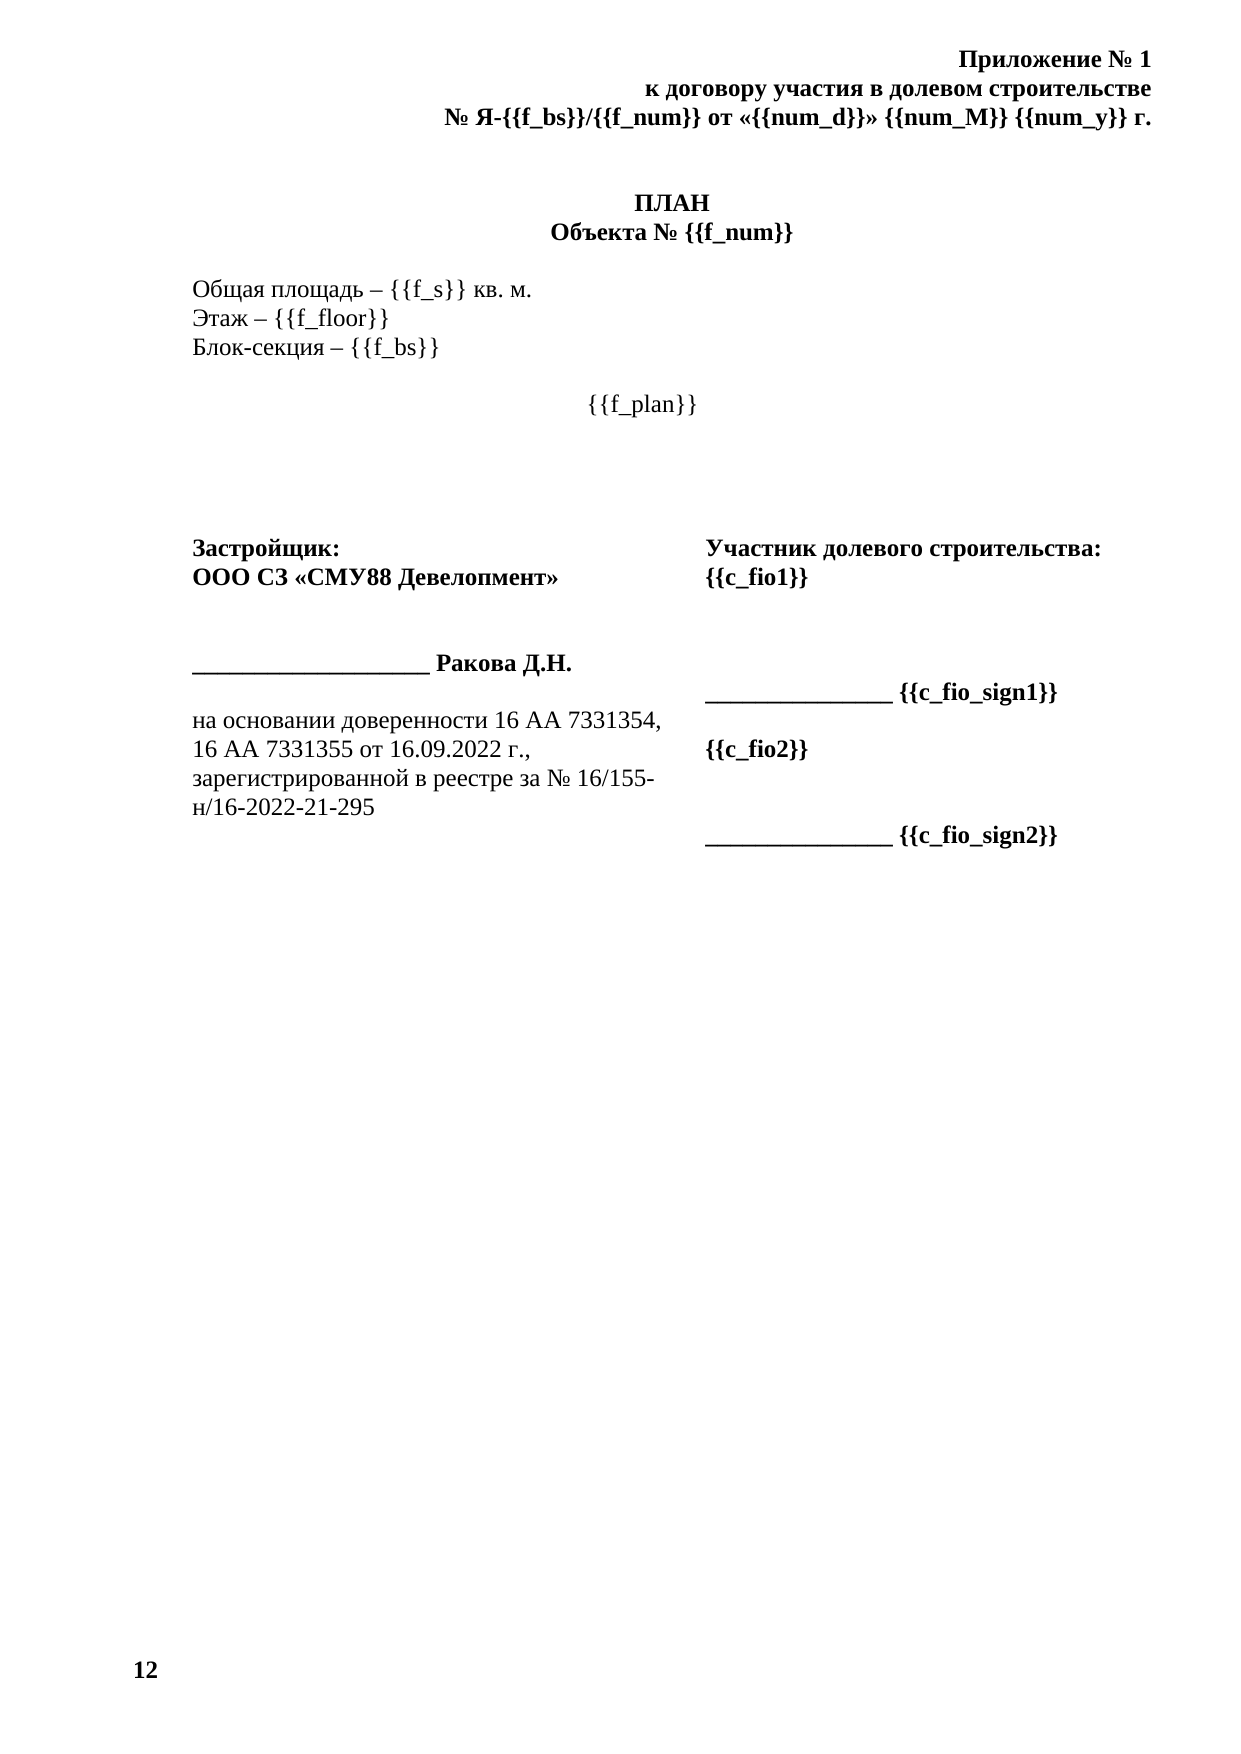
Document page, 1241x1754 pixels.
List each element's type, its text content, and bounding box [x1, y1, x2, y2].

text к договору участия в долевом строительстве [133, 73, 1152, 102]
text Блок-секция – {{f_bs}} [133, 332, 1152, 361]
text {{f_plan}} [133, 389, 1152, 418]
text Общая площадь – {{f_s}} кв. м. [133, 274, 1152, 303]
text Объекта № {{f_num}} [133, 217, 1152, 246]
text ПЛАН [133, 188, 1152, 217]
table_header Участник долевого строительства: {{c_fio1}} _______________ {{c_fio_sign1}} {{c_fio2}} _______________ {{c_fio_sign2}} [694, 533, 1169, 936]
text Этаж – {{f_floor}} [133, 303, 1152, 332]
text Приложение № 1 [133, 44, 1152, 73]
text № Я-{{f_bs}}/{{f_num}} от «{{num_d}}» {{num_M}} {{num_y}} г. [133, 102, 1152, 131]
table_header Застройщик: ООО СЗ «СМУ88 Девелопмент» ___________________ Ракова Д.Н. на основании доверенности 16 АА 7331354, 16 АА 7331355 от 16.09.2022 г., зарегистрированной в реестре за № 16/155-н/16-2022-21-295 [133, 533, 694, 936]
